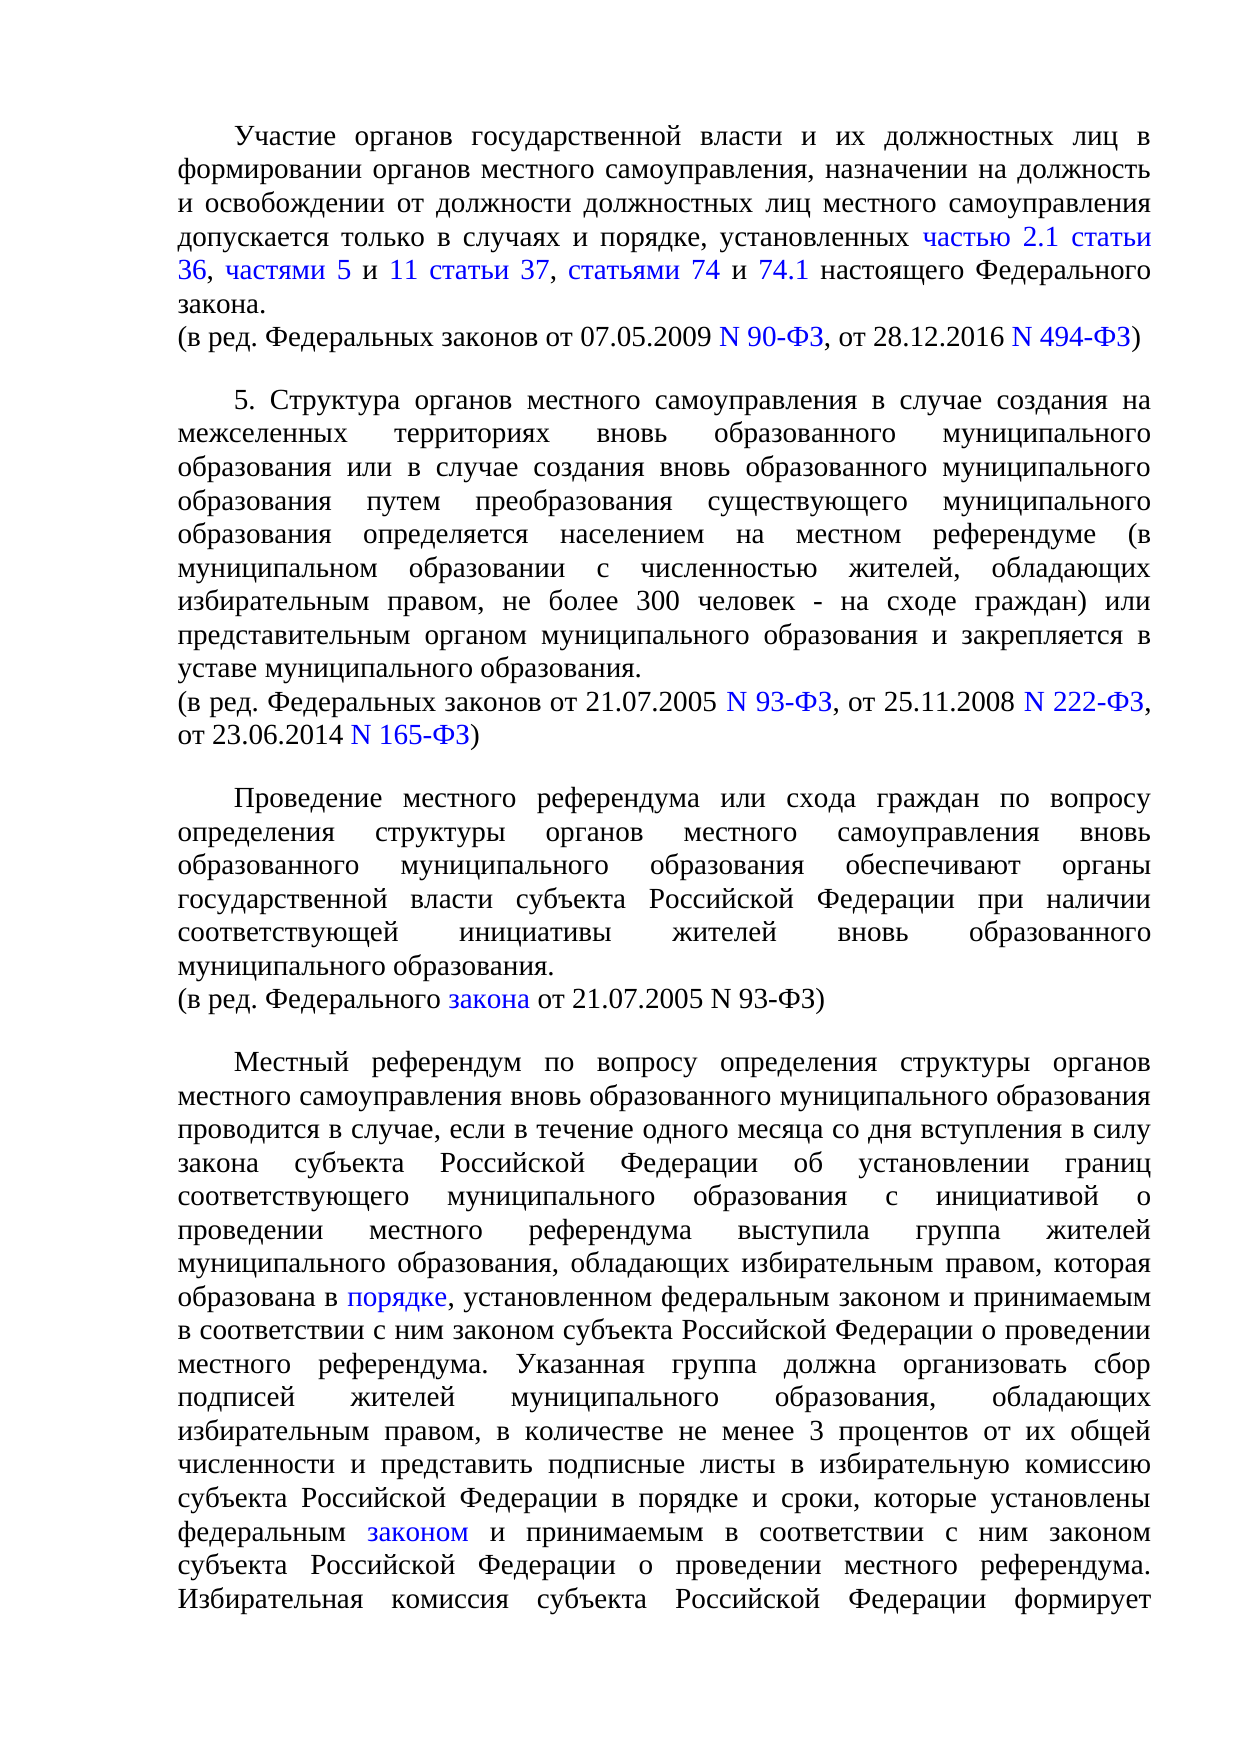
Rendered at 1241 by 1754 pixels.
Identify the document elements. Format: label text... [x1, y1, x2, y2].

text Проведение местного референдума или схода граждан по вопросу определения структуры органов местного самоуправления вновь образованного муниципального образования обеспечивают органы государственной власти субъекта Российской Федерации при наличии соответствующей инициативы жителей вновь образованного муниципального образования. [177, 780, 1152, 981]
text (в ред. Федерального закона от 21.07.2005 N 93-ФЗ) [177, 981, 1152, 1015]
text 5. Структура органов местного самоуправления в случае создания на межселенных территориях вновь образованного муниципального образования или в случае создания вновь образованного муниципального образования путем преобразования существующего муниципального образования определяется населением на местном референдуме (в муниципальном образовании с численностью жителей, обладающих избирательным правом, не более 300 человек - на сходе граждан) или представительным органом муниципального образования и закрепляется в уставе муниципального образования. [177, 382, 1152, 684]
text (в ред. Федеральных законов от 21.07.2005 N 93-ФЗ, от 25.11.2008 N 222-ФЗ, от 23.06.2014 N 165-ФЗ) [177, 684, 1152, 751]
text Участие органов государственной власти и их должностных лиц в формировании органов местного самоуправления, назначении на должность и освобождении от должности должностных лиц местного самоуправления допускается только в случаях и порядке, установленных частью 2.1 статьи 36, частями 5 и 11 статьи 37, статьями 74 и 74.1 настоящего Федерального закона. [177, 118, 1152, 319]
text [177, 1044, 1152, 1614]
text (в ред. Федеральных законов от 07.05.2009 N 90-ФЗ, от 28.12.2016 N 494-ФЗ) [177, 319, 1152, 353]
